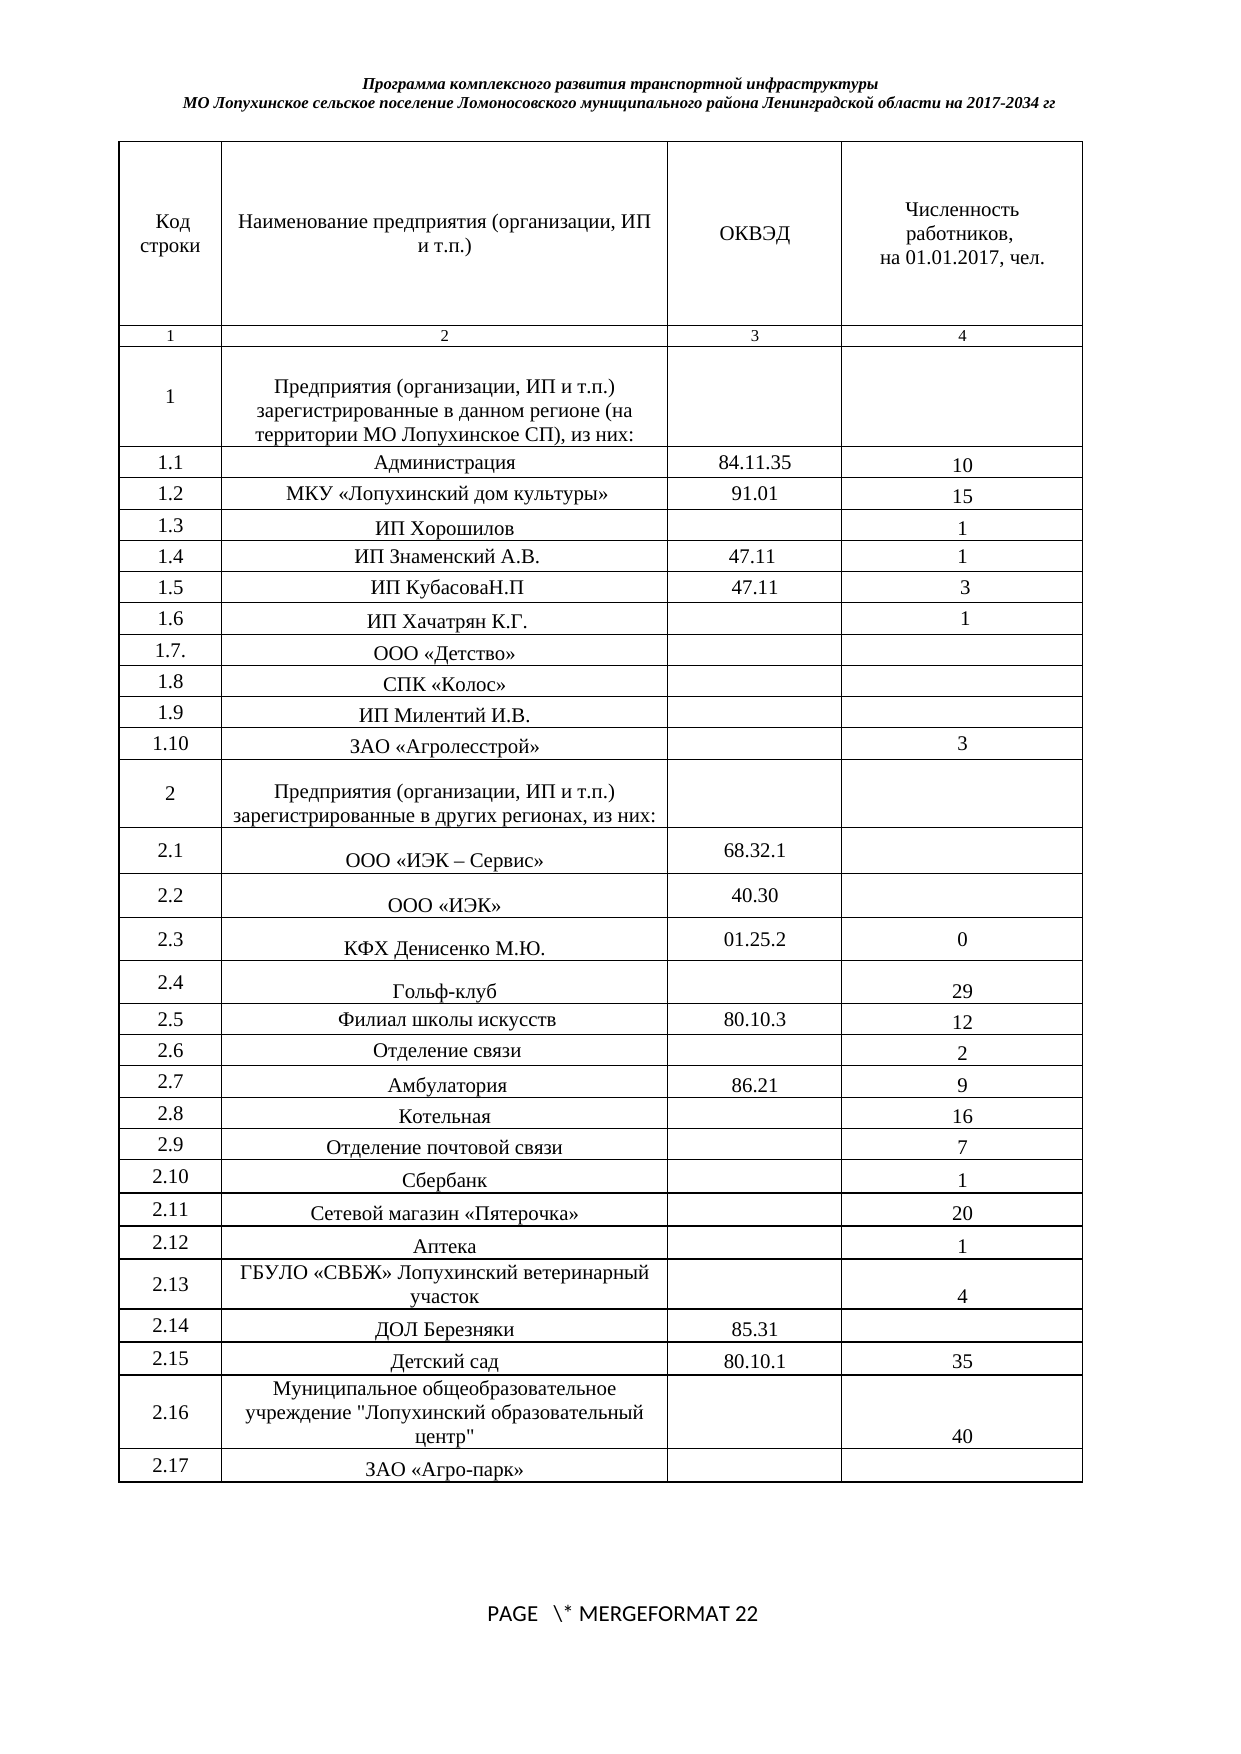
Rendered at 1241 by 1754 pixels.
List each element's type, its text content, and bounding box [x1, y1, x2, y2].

table_cell 40 [842, 1376, 1082, 1448]
table_cell 16 [842, 1098, 1082, 1128]
table_cell 1.6 [120, 603, 221, 633]
table_cell 2 [120, 760, 221, 827]
table_cell 2.11 [120, 1194, 221, 1225]
table_cell СПК «Колос» [222, 666, 667, 696]
table_cell [842, 1449, 1082, 1481]
table_cell [668, 603, 841, 633]
table_header Код строки [120, 142, 221, 324]
table_cell Администрация [222, 447, 667, 477]
table_cell [668, 510, 841, 540]
table_cell ИП Знаменский А.В. [222, 541, 667, 571]
table_cell [668, 635, 841, 665]
table_cell [668, 1376, 841, 1448]
table_cell ЗАО «Агролесстрой» [222, 728, 667, 758]
table_cell Предприятия (организации, ИП и т.п.) зарегистрированные в других регионах, из них: [222, 760, 667, 827]
table_cell 84.11.35 [668, 447, 841, 477]
table_cell 2.10 [120, 1160, 221, 1192]
table_cell 1 [842, 541, 1082, 571]
table_cell [842, 347, 1082, 446]
table_cell [668, 697, 841, 727]
table_header Наименование предприятия (организации, ИП и т.п.) [222, 142, 667, 324]
table_cell 1.7. [120, 635, 221, 665]
table_cell 4 [842, 326, 1082, 346]
table_cell ООО «ИЭК – Сервис» [222, 828, 667, 872]
table_cell 80.10.3 [668, 1004, 841, 1034]
table_cell Гольф-клуб [222, 961, 667, 1003]
table_cell 68.32.1 [668, 828, 841, 872]
table_cell 1 [120, 347, 221, 446]
table_cell ИП КубасоваН.П [222, 572, 667, 602]
table_cell [668, 1449, 841, 1481]
table_cell 2.12 [120, 1227, 221, 1258]
table_header Численность работников, на 01.01.2017, чел. [842, 142, 1082, 324]
table_cell [668, 1260, 841, 1308]
table_cell 3 [842, 728, 1082, 758]
table_cell 91.01 [668, 478, 841, 508]
table_cell 1.10 [120, 728, 221, 758]
table_cell [842, 697, 1082, 727]
table_cell 1.8 [120, 666, 221, 696]
table_cell 2.15 [120, 1343, 221, 1373]
table_cell ООО «ИЭК» [222, 874, 667, 917]
table_cell [668, 1160, 841, 1192]
table_cell 2.16 [120, 1376, 221, 1448]
table_header ОКВЭД [668, 142, 841, 324]
table_cell Детский сад [222, 1343, 667, 1373]
table_cell 2.6 [120, 1035, 221, 1065]
table_cell 01.25.2 [668, 918, 841, 959]
table_cell 47.11 [668, 572, 841, 602]
table_cell 1.5 [120, 572, 221, 602]
table_cell Отделение связи [222, 1035, 667, 1065]
table_cell ДОЛ Березняки [222, 1310, 667, 1341]
table_cell 85.31 [668, 1310, 841, 1341]
table_cell 1.3 [120, 510, 221, 540]
table_cell [842, 666, 1082, 696]
table_cell Сбербанк [222, 1160, 667, 1192]
table_cell 1 [842, 510, 1082, 540]
table_cell 1 [842, 1227, 1082, 1258]
table_cell [842, 828, 1082, 872]
table_cell 40.30 [668, 874, 841, 917]
table_cell [668, 760, 841, 827]
table_cell 35 [842, 1343, 1082, 1373]
table_cell [668, 347, 841, 446]
table_cell 2.7 [120, 1066, 221, 1097]
table_cell ГБУЛО «СВБЖ» Лопухинский ветеринарный участок [222, 1260, 667, 1308]
table_cell ООО «Детство» [222, 635, 667, 665]
table_cell 80.10.1 [668, 1343, 841, 1373]
table_cell [668, 728, 841, 758]
table_cell 0 [842, 918, 1082, 959]
table_cell 1 [120, 326, 221, 346]
table_cell Муниципальное общеобразовательное учреждение "Лопухинский образовательный центр" [222, 1376, 667, 1448]
table_cell 3 [668, 326, 841, 346]
table_cell 2.2 [120, 874, 221, 917]
table_cell Амбулатория [222, 1066, 667, 1097]
table_cell [668, 1129, 841, 1159]
table_cell 47.11 [668, 541, 841, 571]
table_cell 2.17 [120, 1449, 221, 1481]
table_cell Филиал школы искусств [222, 1004, 667, 1034]
table_cell 2.14 [120, 1310, 221, 1341]
table_cell Аптека [222, 1227, 667, 1258]
table_cell 2.3 [120, 918, 221, 959]
table_cell ЗАО «Агро-парк» [222, 1449, 667, 1481]
table_cell 2 [842, 1035, 1082, 1065]
table_cell Отделение почтовой связи [222, 1129, 667, 1159]
table_cell [668, 1194, 841, 1225]
table_cell [668, 1035, 841, 1065]
table_cell 1.4 [120, 541, 221, 571]
table_cell МКУ «Лопухинский дом культуры» [222, 478, 667, 508]
table_cell 2.1 [120, 828, 221, 872]
table_cell 20 [842, 1194, 1082, 1225]
table_cell 1 [842, 603, 1082, 633]
table_cell [842, 760, 1082, 827]
table_cell 1.2 [120, 478, 221, 508]
table_cell 3 [842, 572, 1082, 602]
table_cell ИП Хачатрян К.Г. [222, 603, 667, 633]
table_cell 7 [842, 1129, 1082, 1159]
table_cell 86.21 [668, 1066, 841, 1097]
table_cell КФХ Денисенко М.Ю. [222, 918, 667, 959]
table_cell [668, 1098, 841, 1128]
table_cell [842, 1310, 1082, 1341]
table_cell 2.13 [120, 1260, 221, 1308]
table_cell 15 [842, 478, 1082, 508]
table_cell Сетевой магазин «Пятерочка» [222, 1194, 667, 1225]
table_cell 2.8 [120, 1098, 221, 1128]
table_cell ИП Милентий И.В. [222, 697, 667, 727]
table_cell [842, 635, 1082, 665]
table_cell 1 [842, 1160, 1082, 1192]
table_cell 2.5 [120, 1004, 221, 1034]
table_cell 1.9 [120, 697, 221, 727]
table_cell [842, 874, 1082, 917]
table_cell 4 [842, 1260, 1082, 1308]
table_cell [668, 1227, 841, 1258]
table_cell Котельная [222, 1098, 667, 1128]
table_cell 10 [842, 447, 1082, 477]
table_cell 2.9 [120, 1129, 221, 1159]
table_cell 2.4 [120, 961, 221, 1003]
table_cell 1.1 [120, 447, 221, 477]
table_cell 12 [842, 1004, 1082, 1034]
table_cell 9 [842, 1066, 1082, 1097]
table_cell [668, 666, 841, 696]
table_cell 29 [842, 961, 1082, 1003]
table_cell [668, 961, 841, 1003]
table_cell ИП Хорошилов [222, 510, 667, 540]
table_cell 2 [222, 326, 667, 346]
table_cell Предприятия (организации, ИП и т.п.) зарегистрированные в данном регионе (на территории МО Лопухинское СП), из них: [222, 347, 667, 446]
